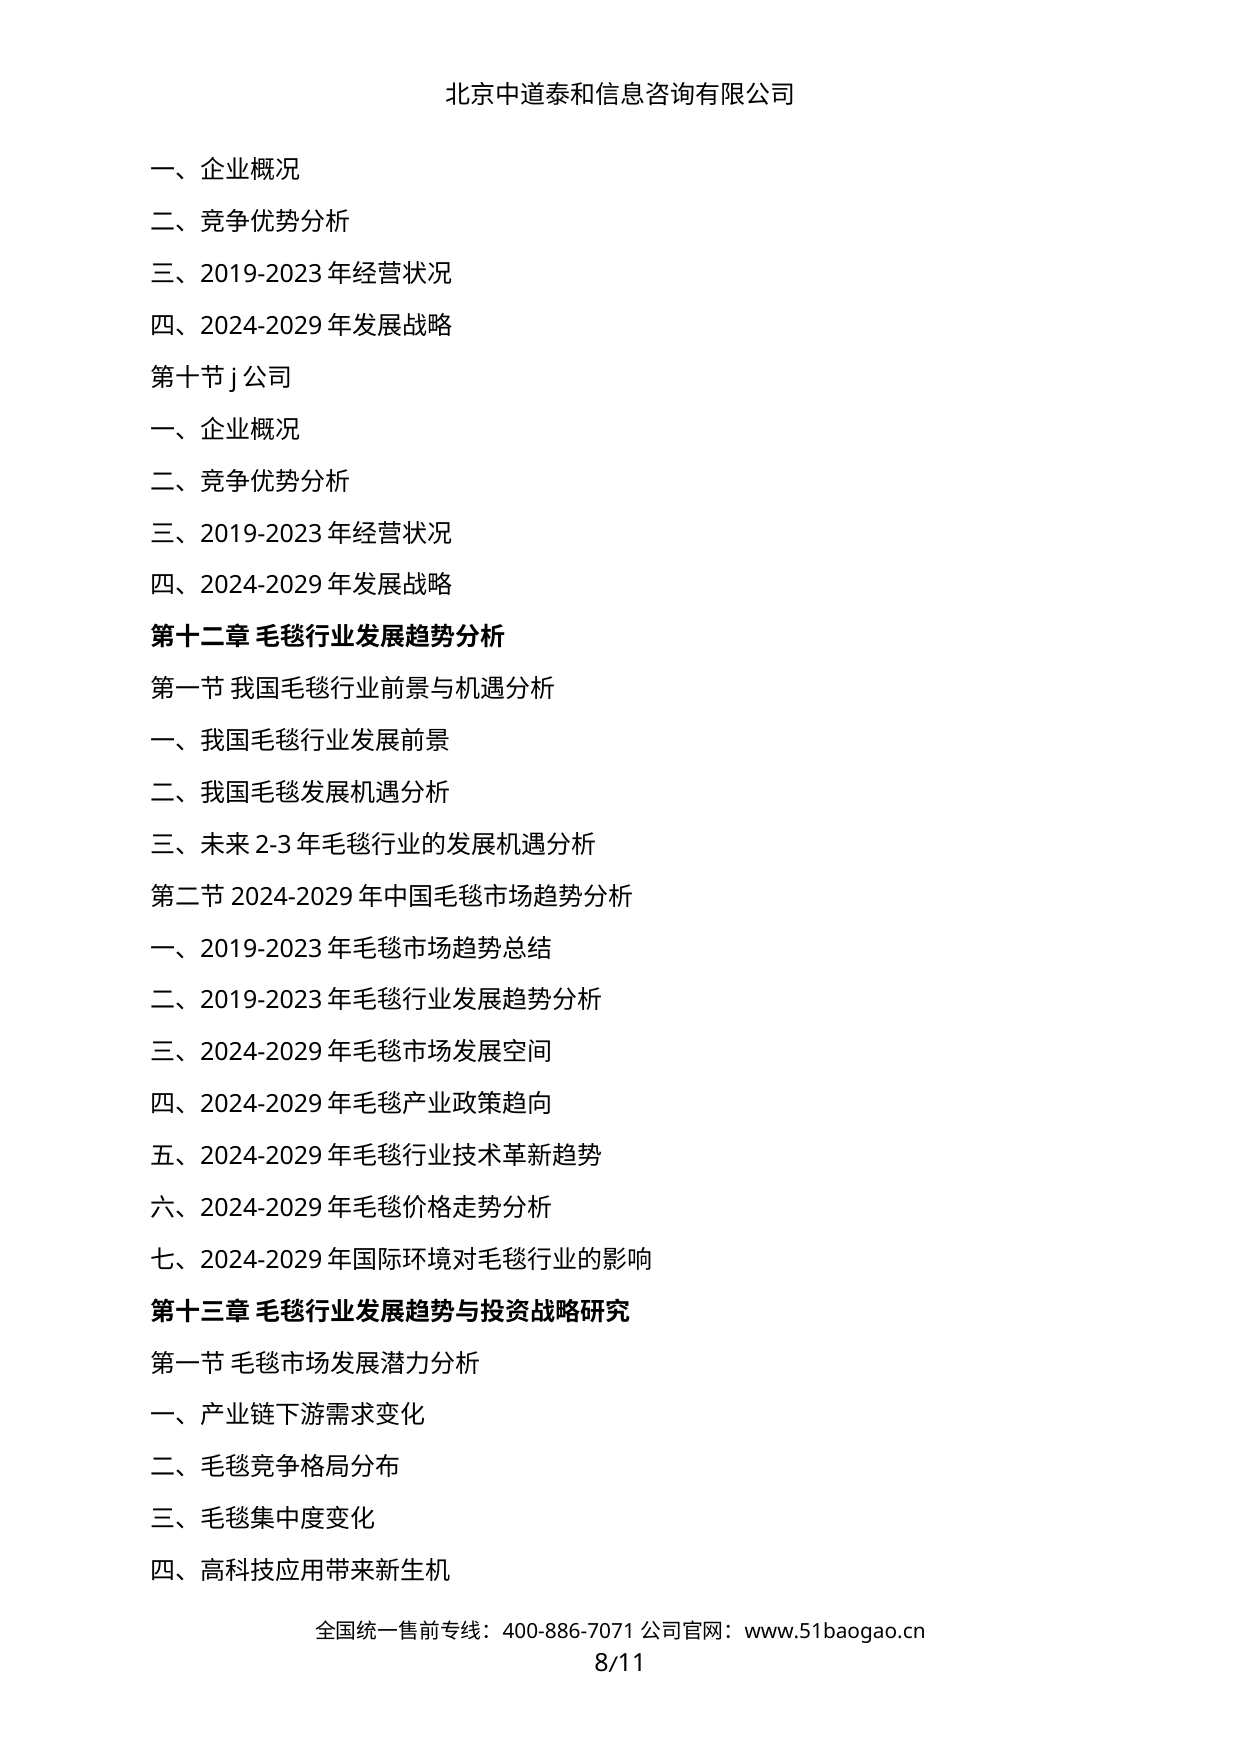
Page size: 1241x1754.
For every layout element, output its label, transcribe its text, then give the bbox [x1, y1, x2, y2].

text 六、2024-2029年毛毯价格走势分析 [150, 1187, 1090, 1224]
text 第十节 j公司 [150, 357, 1090, 394]
text 二、毛毯竞争格局分布 [150, 1447, 1090, 1483]
text 二、我国毛毯发展机遇分析 [150, 772, 1090, 809]
text 第一节 我国毛毯行业前景与机遇分析 [150, 669, 1090, 705]
text 一、企业概况 [150, 409, 1090, 446]
text 四、2024-2029年发展战略 [150, 565, 1090, 601]
text 三、2019-2023年经营状况 [150, 513, 1090, 549]
text 二、竞争优势分析 [150, 461, 1090, 497]
text 四、2024-2029年毛毯产业政策趋向 [150, 1084, 1090, 1120]
text 一、产业链下游需求变化 [150, 1395, 1090, 1431]
text 三、2024-2029年毛毯市场发展空间 [150, 1032, 1090, 1068]
text 三、2019-2023年经营状况 [150, 254, 1090, 290]
text 四、2024-2029年发展战略 [150, 306, 1090, 342]
text 七、2024-2029年国际环境对毛毯行业的影响 [150, 1239, 1090, 1276]
text 五、2024-2029年毛毯行业技术革新趋势 [150, 1136, 1090, 1172]
text 三、毛毯集中度变化 [150, 1499, 1090, 1535]
text 二、2019-2023年毛毯行业发展趋势分析 [150, 980, 1090, 1016]
text 第十三章 毛毯行业发展趋势与投资战略研究 [150, 1291, 1090, 1327]
text 四、高科技应用带来新生机 [150, 1551, 1090, 1587]
text 一、我国毛毯行业发展前景 [150, 721, 1090, 757]
text 二、竞争优势分析 [150, 202, 1090, 238]
text 一、2019-2023年毛毯市场趋势总结 [150, 928, 1090, 964]
text 第一节 毛毯市场发展潜力分析 [150, 1343, 1090, 1379]
text 一、企业概况 [150, 150, 1090, 186]
text 第十二章 毛毯行业发展趋势分析 [150, 617, 1090, 653]
text 第二节 2024-2029年中国毛毯市场趋势分析 [150, 876, 1090, 912]
text 三、未来2-3年毛毯行业的发展机遇分析 [150, 824, 1090, 861]
